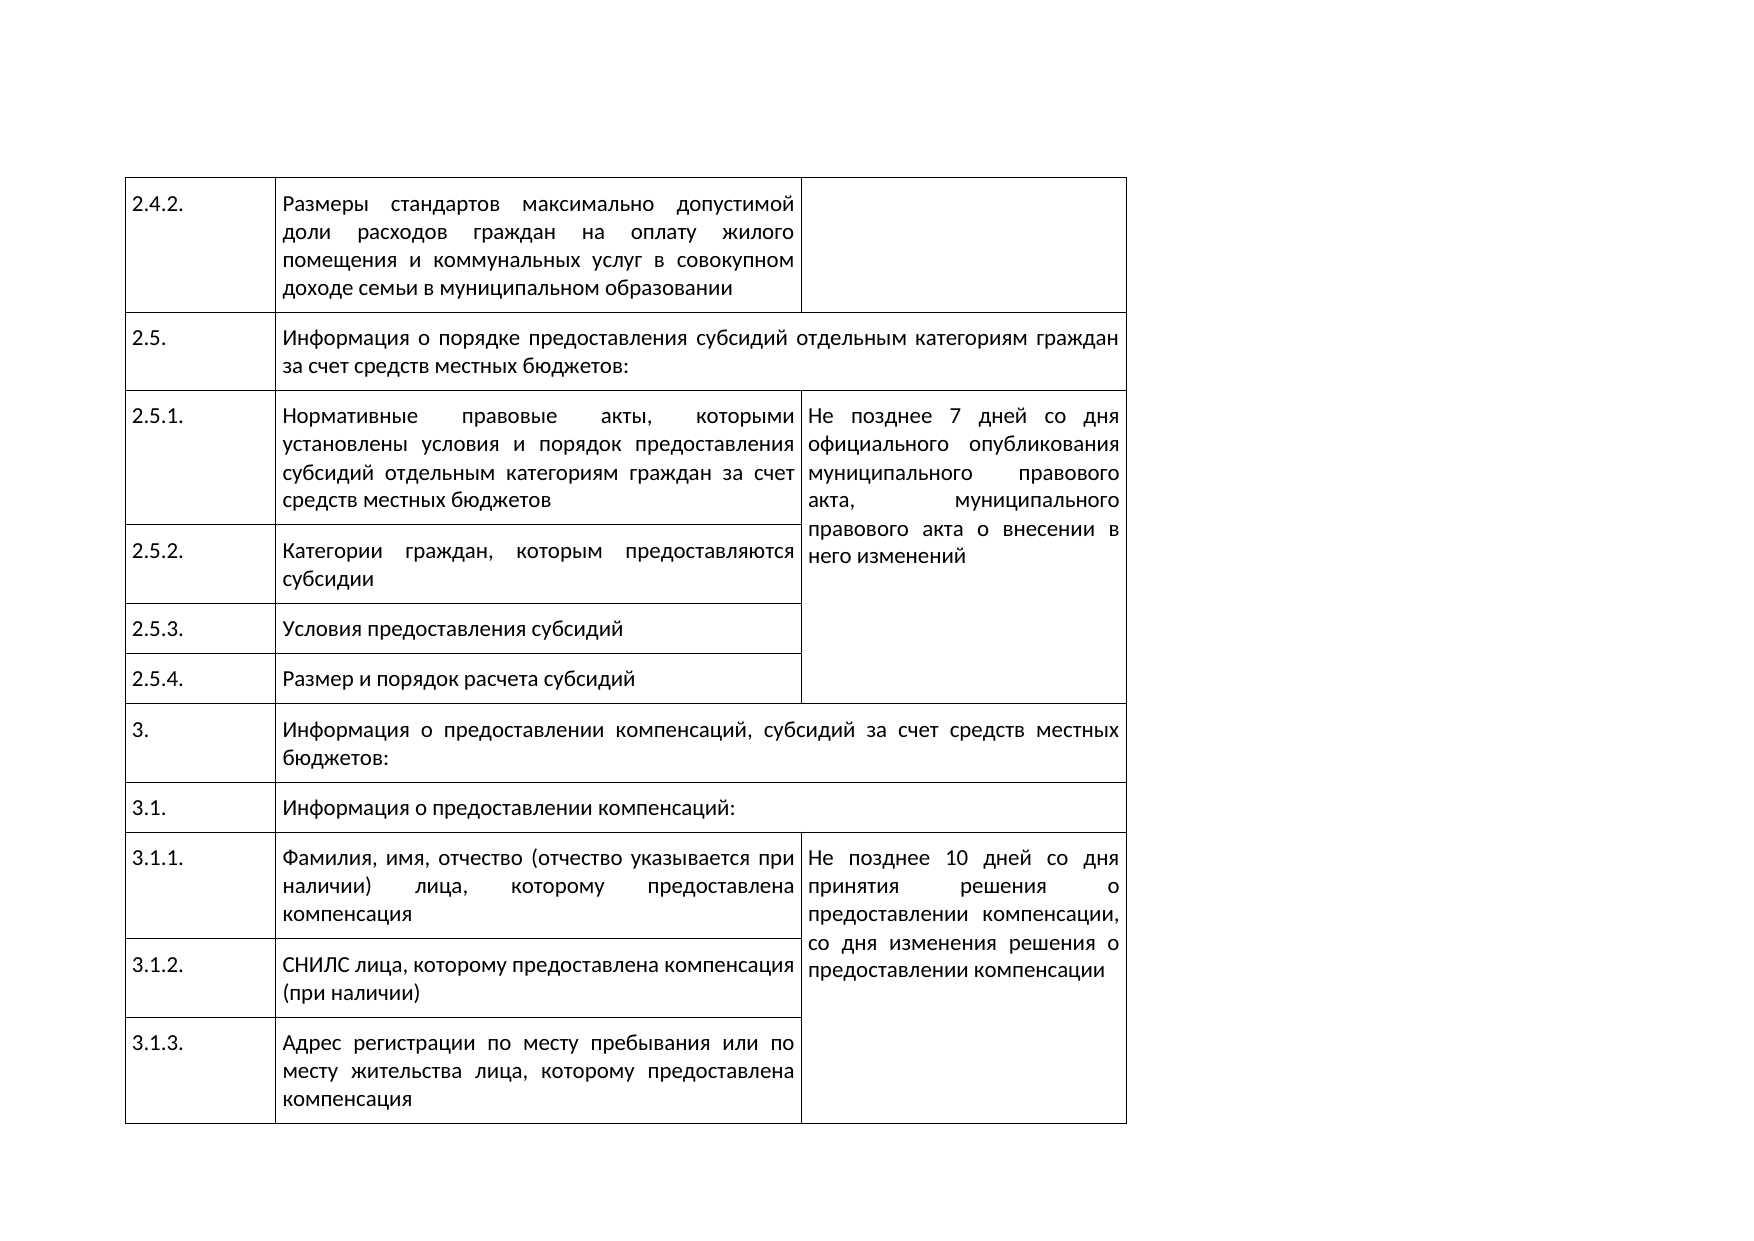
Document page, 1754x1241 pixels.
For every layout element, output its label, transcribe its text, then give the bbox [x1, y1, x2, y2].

table_cell Категории граждан, которым предоставляются субсидии [276, 525, 801, 603]
table_cell Нормативные правовые акты, которыми установлены условия и порядок предоставления субсидий отдельным категориям граждан за счет средств местных бюджетов [276, 391, 801, 524]
table_cell Не позднее 7 дней со дня официального опубликования муниципального правового акта, муниципального правового акта о внесении в него изменений [802, 391, 1126, 703]
table_cell Фамилия, имя, отчество (отчество указывается при наличии) лица, которому предоставлена компенсация [276, 833, 801, 938]
table_cell Условия предоставления субсидий [276, 604, 801, 653]
table_cell 2.5.2. [126, 525, 275, 603]
table_cell Информация о предоставлении компенсаций: [276, 783, 1126, 832]
table_cell 3.1. [126, 783, 275, 832]
table_cell 2.5.1. [126, 391, 275, 524]
table_cell 2.5.3. [126, 604, 275, 653]
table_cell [802, 178, 1126, 312]
table_cell Информация о порядке предоставления субсидий отдельным категориям граждан за счет средств местных бюджетов: [276, 313, 1126, 390]
table_cell 3.1.2. [126, 939, 275, 1017]
table_cell 3. [126, 704, 275, 782]
table_cell 3.1.1. [126, 833, 275, 938]
table_cell 2.4.2. [126, 178, 275, 312]
table_cell 2.5. [126, 313, 275, 390]
table_cell 3.1.3. [126, 1018, 275, 1123]
table_cell Информация о предоставлении компенсаций, субсидий за счет средств местных бюджетов: [276, 704, 1126, 782]
table_cell 2.5.4. [126, 654, 275, 703]
table_cell Размер и порядок расчета субсидий [276, 654, 801, 703]
table_cell СНИЛС лица, которому предоставлена компенсация (при наличии) [276, 939, 801, 1017]
table_cell Адрес регистрации по месту пребывания или по месту жительства лица, которому предоставлена компенсация [276, 1018, 801, 1123]
table_cell Размеры стандартов максимально допустимой доли расходов граждан на оплату жилого помещения и коммунальных услуг в совокупном доходе семьи в муниципальном образовании [276, 178, 801, 312]
table_cell Не позднее 10 дней со дня принятия решения о предоставлении компенсации, со дня изменения решения о предоставлении компенсации [802, 833, 1126, 1123]
